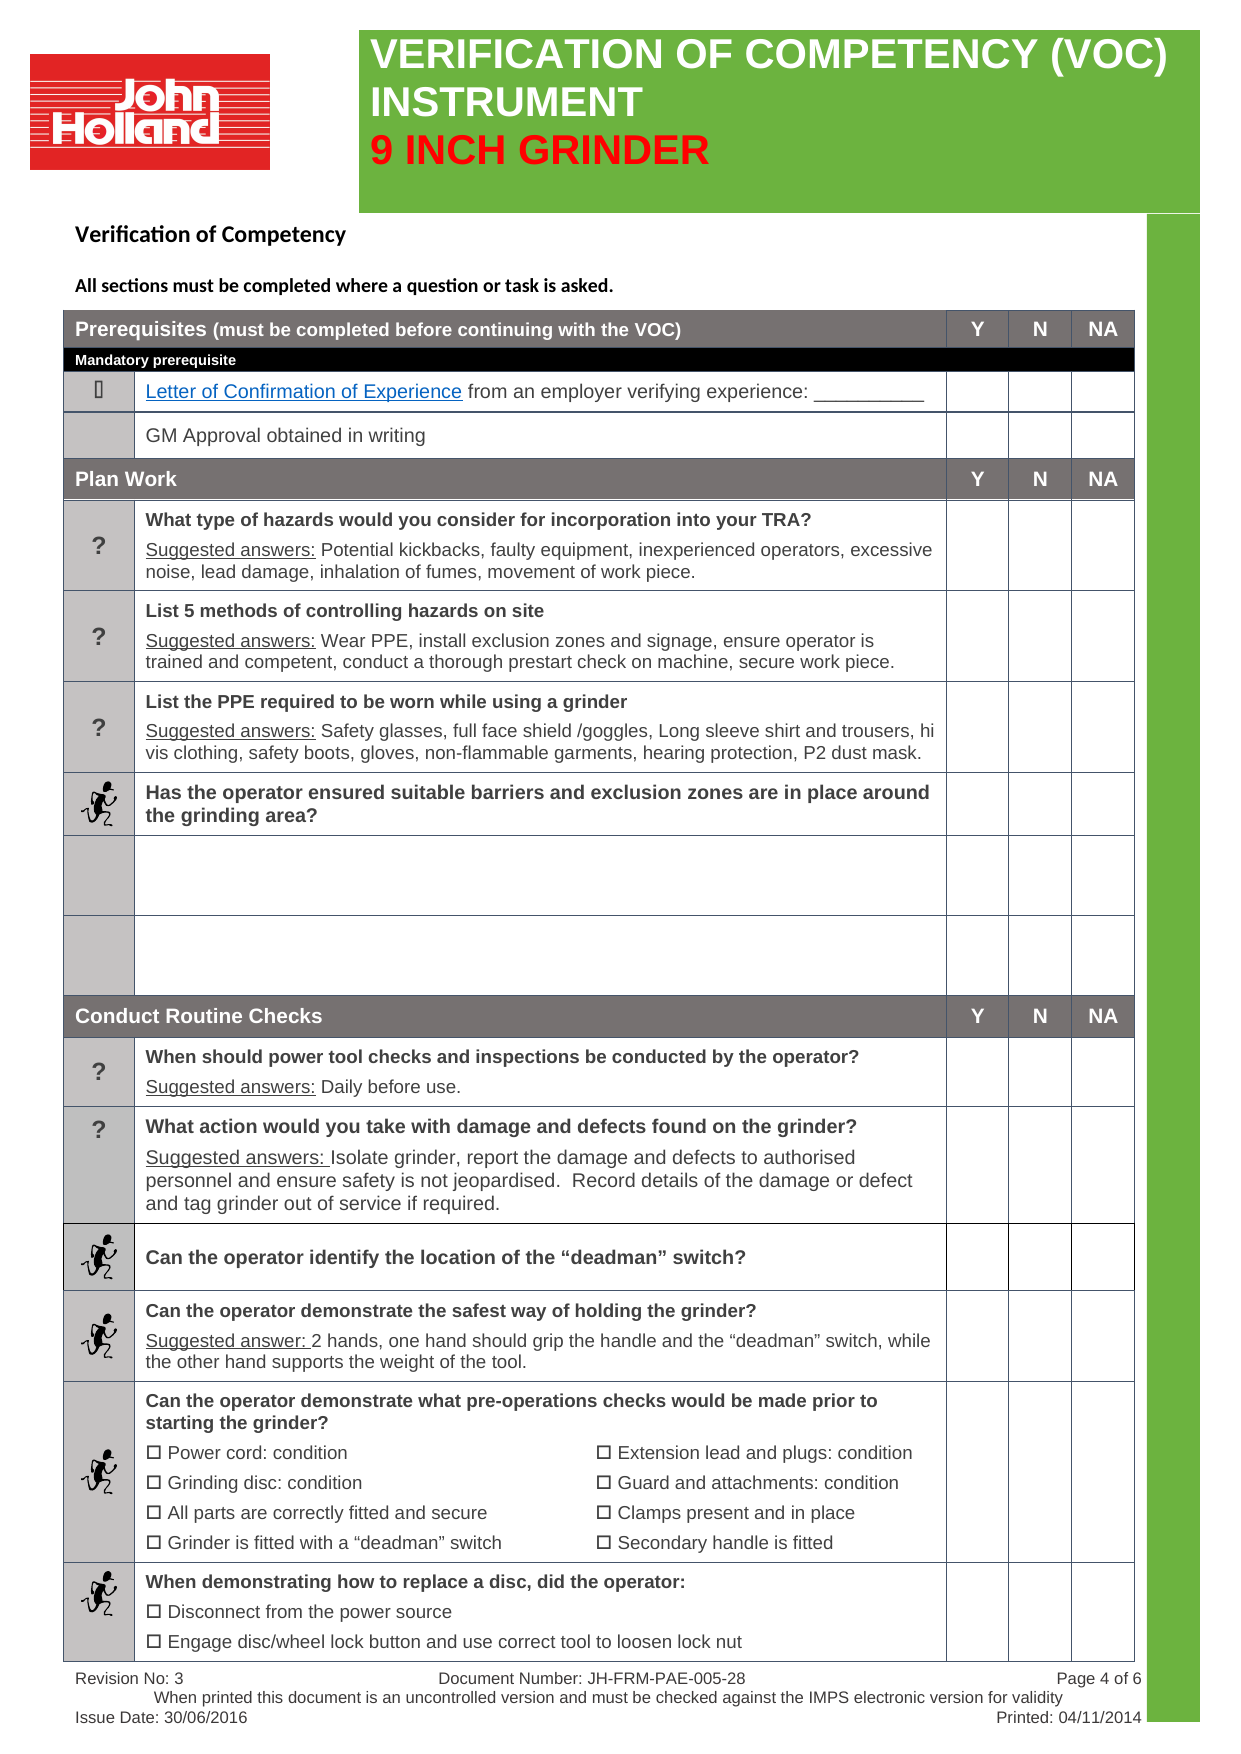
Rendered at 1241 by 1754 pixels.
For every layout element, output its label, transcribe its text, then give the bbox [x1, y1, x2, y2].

table_cell [1009, 1563, 1071, 1661]
table_cell [1009, 1038, 1071, 1106]
table_cell ? [64, 682, 134, 772]
table_cell [1009, 372, 1071, 411]
table_cell [64, 773, 134, 835]
table_cell [64, 1224, 134, 1290]
table_header N [1009, 311, 1071, 347]
table_cell [64, 372, 134, 411]
table_cell [1072, 1291, 1134, 1381]
table_cell What action would you take with damage and defects found on the grinder? Suggested answers: Isolate grinder, report the damage and defects to authorised personnel and ensure safety is not jeopardised. Record details of the damage or defect and tag grinder out of service if required. [135, 1107, 946, 1223]
table_cell [1072, 372, 1134, 411]
table_cell NA [1072, 996, 1134, 1037]
table_header NA [1072, 311, 1134, 347]
table_cell [1009, 682, 1071, 772]
table_cell [64, 1382, 134, 1562]
table_cell Mandatory prerequisite [64, 348, 1134, 371]
table_cell [1009, 1291, 1071, 1381]
table_cell [1072, 1382, 1134, 1562]
table_cell [947, 413, 1008, 458]
table_cell [1072, 1038, 1134, 1106]
table_cell [1072, 682, 1134, 772]
table_cell Conduct Routine Checks [64, 996, 946, 1037]
table_cell [1009, 1224, 1071, 1290]
table_cell [947, 1107, 1008, 1223]
table_cell NA [1072, 459, 1134, 499]
table_cell Y [947, 996, 1008, 1037]
table_cell N [1009, 459, 1071, 499]
subtitle Verification of Competency [75, 219, 1152, 248]
table_cell [947, 372, 1008, 411]
table_cell [947, 591, 1008, 681]
table_cell [135, 916, 946, 995]
table_cell Has the operator ensured suitable barriers and exclusion zones are in place around the grinding area? [135, 773, 946, 835]
table_cell [1009, 501, 1071, 590]
table_cell [64, 413, 134, 458]
table_cell [1072, 591, 1134, 681]
table_cell N [1009, 996, 1071, 1037]
table_cell [1009, 413, 1071, 458]
table_cell [947, 1563, 1008, 1661]
table_cell [947, 773, 1008, 835]
subtitle All sections must be completed where a question or task is asked. [75, 273, 1152, 297]
table_cell [1072, 773, 1134, 835]
table_cell ? [64, 1038, 134, 1106]
table_cell What type of hazards would you consider for incorporation into your TRA? Suggested answers: Potential kickbacks, faulty equipment, inexperienced operators, excessive noise, lead damage, inhalation of fumes, movement of work piece. [135, 501, 946, 590]
table_cell [947, 501, 1008, 590]
table_header Y [947, 311, 1008, 347]
table_cell GM Approval obtained in writing [135, 413, 946, 458]
table_cell List 5 methods of controlling hazards on site Suggested answers: Wear PPE, install exclusion zones and signage, ensure operator is trained and competent, conduct a thorough prestart check on machine, secure work piece. [135, 591, 946, 681]
table_cell [1009, 916, 1071, 995]
table_cell [947, 916, 1008, 995]
table_cell List the PPE required to be worn while using a grinder Suggested answers: Safety glasses, full face shield /goggles, Long sleeve shirt and trousers, hi vis clothing, safety boots, gloves, non-flammable garments, hearing protection, P2 dust mask. [135, 682, 946, 772]
table_cell [1009, 836, 1071, 915]
table_cell [1009, 1382, 1071, 1562]
table_cell [64, 836, 134, 915]
table_cell [64, 1563, 134, 1661]
table_cell [1009, 1107, 1071, 1223]
table_cell Can the operator identify the location of the “deadman” switch? [135, 1224, 946, 1290]
table_cell [1072, 1224, 1134, 1290]
table_cell [1072, 916, 1134, 995]
table_cell [64, 916, 134, 995]
table_cell [1072, 836, 1134, 915]
table_cell Letter of Confirmation of Experience from an employer verifying experience: __________ [135, 372, 946, 411]
table_cell [64, 1291, 134, 1381]
table_cell [947, 682, 1008, 772]
table_cell Plan Work [64, 459, 946, 499]
table_cell [1072, 1563, 1134, 1661]
table_cell [947, 1224, 1008, 1290]
table_cell [947, 1291, 1008, 1381]
table_header Prerequisites (must be completed before continuing with the VOC) [64, 310, 946, 347]
table_cell [135, 836, 946, 915]
table_cell ? [64, 501, 134, 590]
table_cell ? [64, 1107, 134, 1223]
table_cell [1072, 413, 1134, 458]
table_cell Y [947, 459, 1008, 499]
table_cell [1072, 1107, 1134, 1223]
table_cell [1009, 773, 1071, 835]
table_cell When should power tool checks and inspections be conducted by the operator? Suggested answers: Daily before use. [135, 1038, 946, 1106]
picture [30, 54, 270, 170]
table_cell [947, 1038, 1008, 1106]
table_cell [1009, 591, 1071, 681]
table_cell Can the operator demonstrate what pre-operations checks would be made prior to starting the grinder? Power cord: condition Extension lead and plugs: condition Grinding disc: condition Guard and attachments: condition All parts are correctly fitted and secure Clamps present and in place Grinder is fitted with a “deadman” switch Secondary handle is fitted [135, 1382, 946, 1562]
table_cell [947, 836, 1008, 915]
table_cell ? [64, 591, 134, 681]
table_cell [947, 1382, 1008, 1562]
table_cell Can the operator demonstrate the safest way of holding the grinder? Suggested answer: 2 hands, one hand should grip the handle and the “deadman” switch, while the other hand supports the weight of the tool. [135, 1291, 946, 1381]
table_cell [1072, 501, 1134, 590]
